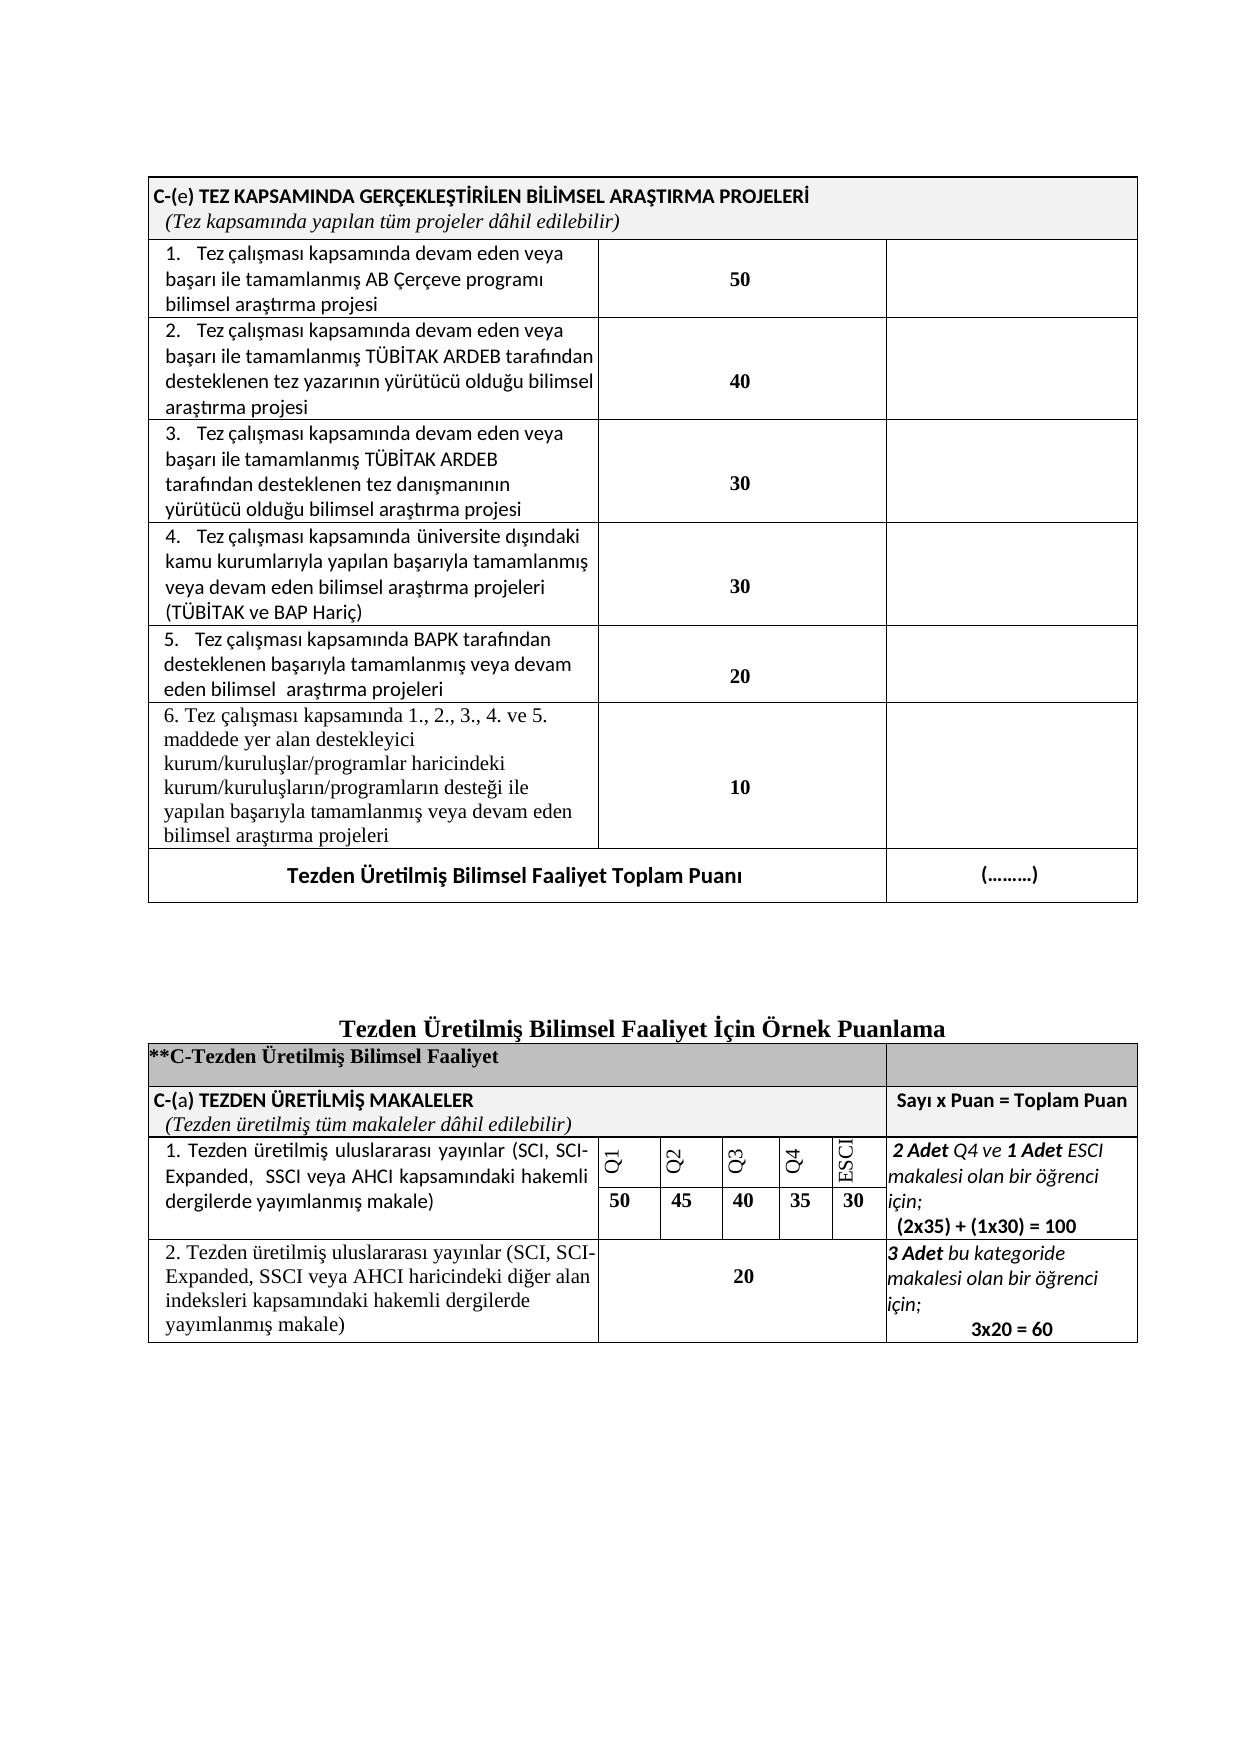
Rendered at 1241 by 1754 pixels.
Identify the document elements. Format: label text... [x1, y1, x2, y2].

table_cell Tezden Üretilmiş Bilimsel Faaliyet Toplam Puanı [149, 849, 886, 902]
text Tezden Üretilmiş Bilimsel Faaliyet İçin Örnek Puanlama [148, 1014, 1137, 1043]
table_cell 3. Tez çalışması kapsamında devam eden veya başarı ile tamamlanmış TÜBİTAK ARDEB tarafından desteklenen tez danışmanının yürütücü olduğu bilimsel araştırma projesi [149, 420, 598, 522]
table_cell 30 [599, 523, 886, 625]
table_cell 2 Adet Q4 ve 1 Adet ESCI makalesi olan bir öğrenci için; (2x35) + (1x30) = 100 [887, 1138, 1137, 1239]
table_cell 35 [780, 1188, 832, 1239]
table_cell [887, 703, 1137, 847]
table_cell 50 [599, 1188, 660, 1239]
table_header [887, 1044, 1137, 1086]
table_cell 2. Tez çalışması kapsamında devam eden veya başarı ile tamamlanmış TÜBİTAK ARDEB tarafından desteklenen tez yazarının yürütücü olduğu bilimsel araştırma projesi [149, 318, 598, 419]
table_cell C-(a) TEZDEN ÜRETİLMİŞ MAKALELER (Tezden üretilmiş tüm makaleler dâhil edilebilir) [149, 1087, 886, 1136]
table_cell 40 [723, 1188, 779, 1239]
table_cell [887, 626, 1137, 702]
table_cell [887, 523, 1137, 625]
table_cell Q1 [599, 1138, 660, 1187]
table_cell 30 [833, 1188, 886, 1239]
table_cell 45 [661, 1188, 722, 1239]
table_cell Sayı x Puan = Toplam Puan [887, 1087, 1137, 1136]
table_cell [887, 240, 1137, 317]
table_cell 3 Adet bu kategoride makalesi olan bir öğrenci için; 3x20 = 60 [887, 1240, 1137, 1342]
table_cell Q2 [661, 1138, 722, 1187]
table_cell 50 [599, 240, 886, 317]
table_cell 4. Tez çalışması kapsamında üniversite dışındaki kamu kurumlarıyla yapılan başarıyla tamamlanmış veya devam eden bilimsel araştırma projeleri (TÜBİTAK ve BAP Hariç) [149, 523, 598, 625]
table_cell (………) [887, 849, 1137, 902]
table_cell 10 [599, 703, 886, 847]
table_cell Q4 [780, 1138, 832, 1187]
table_cell 2. Tezden üretilmiş uluslararası yayınlar (SCI, SCI- Expanded, SSCI veya AHCI haricindeki diğer alan indeksleri kapsamındaki hakemli dergilerde yayımlanmış makale) [149, 1240, 598, 1342]
table_header **C-Tezden Üretilmiş Bilimsel Faaliyet [149, 1044, 886, 1086]
table_cell 20 [599, 626, 886, 702]
table_cell 20 [599, 1240, 886, 1342]
table_cell Q3 [723, 1138, 779, 1187]
table_cell 6. Tez çalışması kapsamında 1., 2., 3., 4. ve 5. maddede yer alan destekleyici kurum/kuruluşlar/programlar haricindeki kurum/kuruluşların/programların desteği ile yapılan başarıyla tamamlanmış veya devam eden bilimsel araştırma projeleri [149, 703, 598, 847]
table_cell 5. Tez çalışması kapsamında BAPK tarafından desteklenen başarıyla tamamlanmış veya devam eden bilimsel araştırma projeleri [149, 626, 598, 702]
table_cell [887, 318, 1137, 419]
table_cell [887, 420, 1137, 522]
table_cell 30 [599, 420, 886, 522]
table_header C-(e) TEZ KAPSAMINDA GERÇEKLEŞTİRİLEN BİLİMSEL ARAŞTIRMA PROJELERİ (Tez kapsamında yapılan tüm projeler dâhil edilebilir) [149, 178, 1137, 239]
table_cell 1. Tezden üretilmiş uluslararası yayınlar (SCI, SCI- Expanded, SSCI veya AHCI kapsamındaki hakemli dergilerde yayımlanmış makale) [149, 1138, 598, 1239]
table_cell 1. Tez çalışması kapsamında devam eden veya başarı ile tamamlanmış AB Çerçeve programı bilimsel araştırma projesi [149, 240, 598, 317]
table_cell 40 [599, 318, 886, 419]
table_cell ESCI [833, 1138, 886, 1187]
